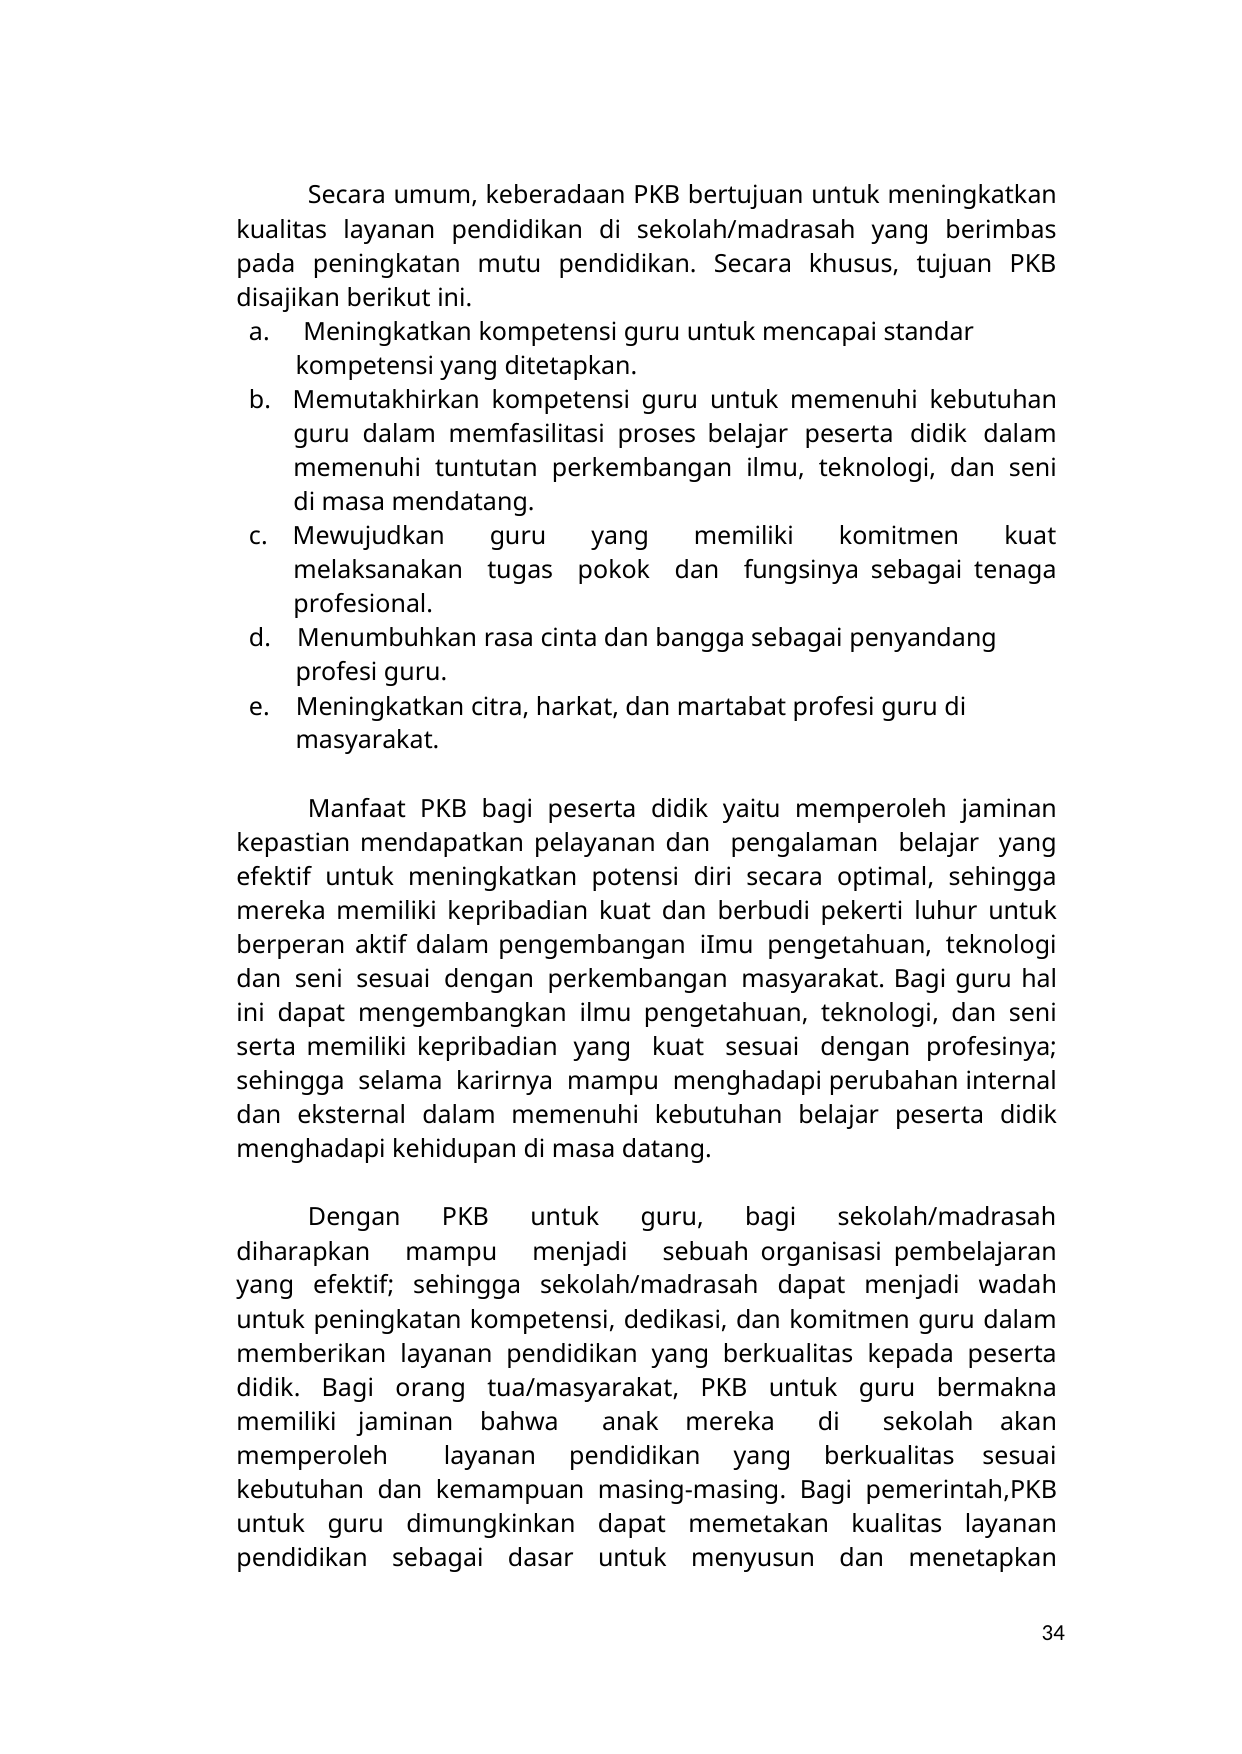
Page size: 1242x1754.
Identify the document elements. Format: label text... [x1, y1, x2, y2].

text c. Mewujudkan guru yang memiliki komitmen kuat melaksanakan tugas pokok dan fungsinya sebagai tenaga profesional. [249, 518, 1056, 620]
text Manfaat PKB bagi peserta didik yaitu memperoleh jaminan kepastian mendapatkan pelayanan dan pengalaman belajar yang efektif untuk meningkatkan potensi diri secara optimal, sehingga mereka memiliki kepribadian kuat dan berbudi pekerti luhur untuk berperan aktif dalam pengembangan iImu pengetahuan, teknologi dan seni sesuai dengan perkembangan masyarakat. Bagi guru hal ini dapat mengembangkan ilmu pengetahuan, teknologi, dan seni serta memiliki kepribadian yang kuat sesuai dengan profesinya; sehingga selama karirnya mampu menghadapi perubahan internal dan eksternal dalam memenuhi kebutuhan belajar peserta didik menghadapi kehidupan di masa datang. [236, 790, 1057, 1165]
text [236, 1199, 1057, 1574]
text e. Meningkatkan citra, harkat, dan martabat profesi guru di masyarakat. [249, 688, 1064, 756]
text b. Memutakhirkan kompetensi guru untuk memenuhi kebutuhan guru dalam memfasilitasi proses belajar peserta didik dalam memenuhi tuntutan perkembangan ilmu, teknologi, dan seni di masa mendatang. [249, 382, 1057, 518]
text a. Meningkatkan kompetensi guru untuk mencapai standar kompetensi yang ditetapkan. [249, 313, 1064, 382]
text Secara umum, keberadaan PKB bertujuan untuk meningkatkan kualitas layanan pendidikan di sekolah/madrasah yang berimbas pada peningkatan mutu pendidikan. Secara khusus, tujuan PKB disajikan berikut ini. [236, 177, 1057, 313]
text d. Menumbuhkan rasa cinta dan bangga sebagai penyandang profesi guru. [249, 620, 1064, 688]
